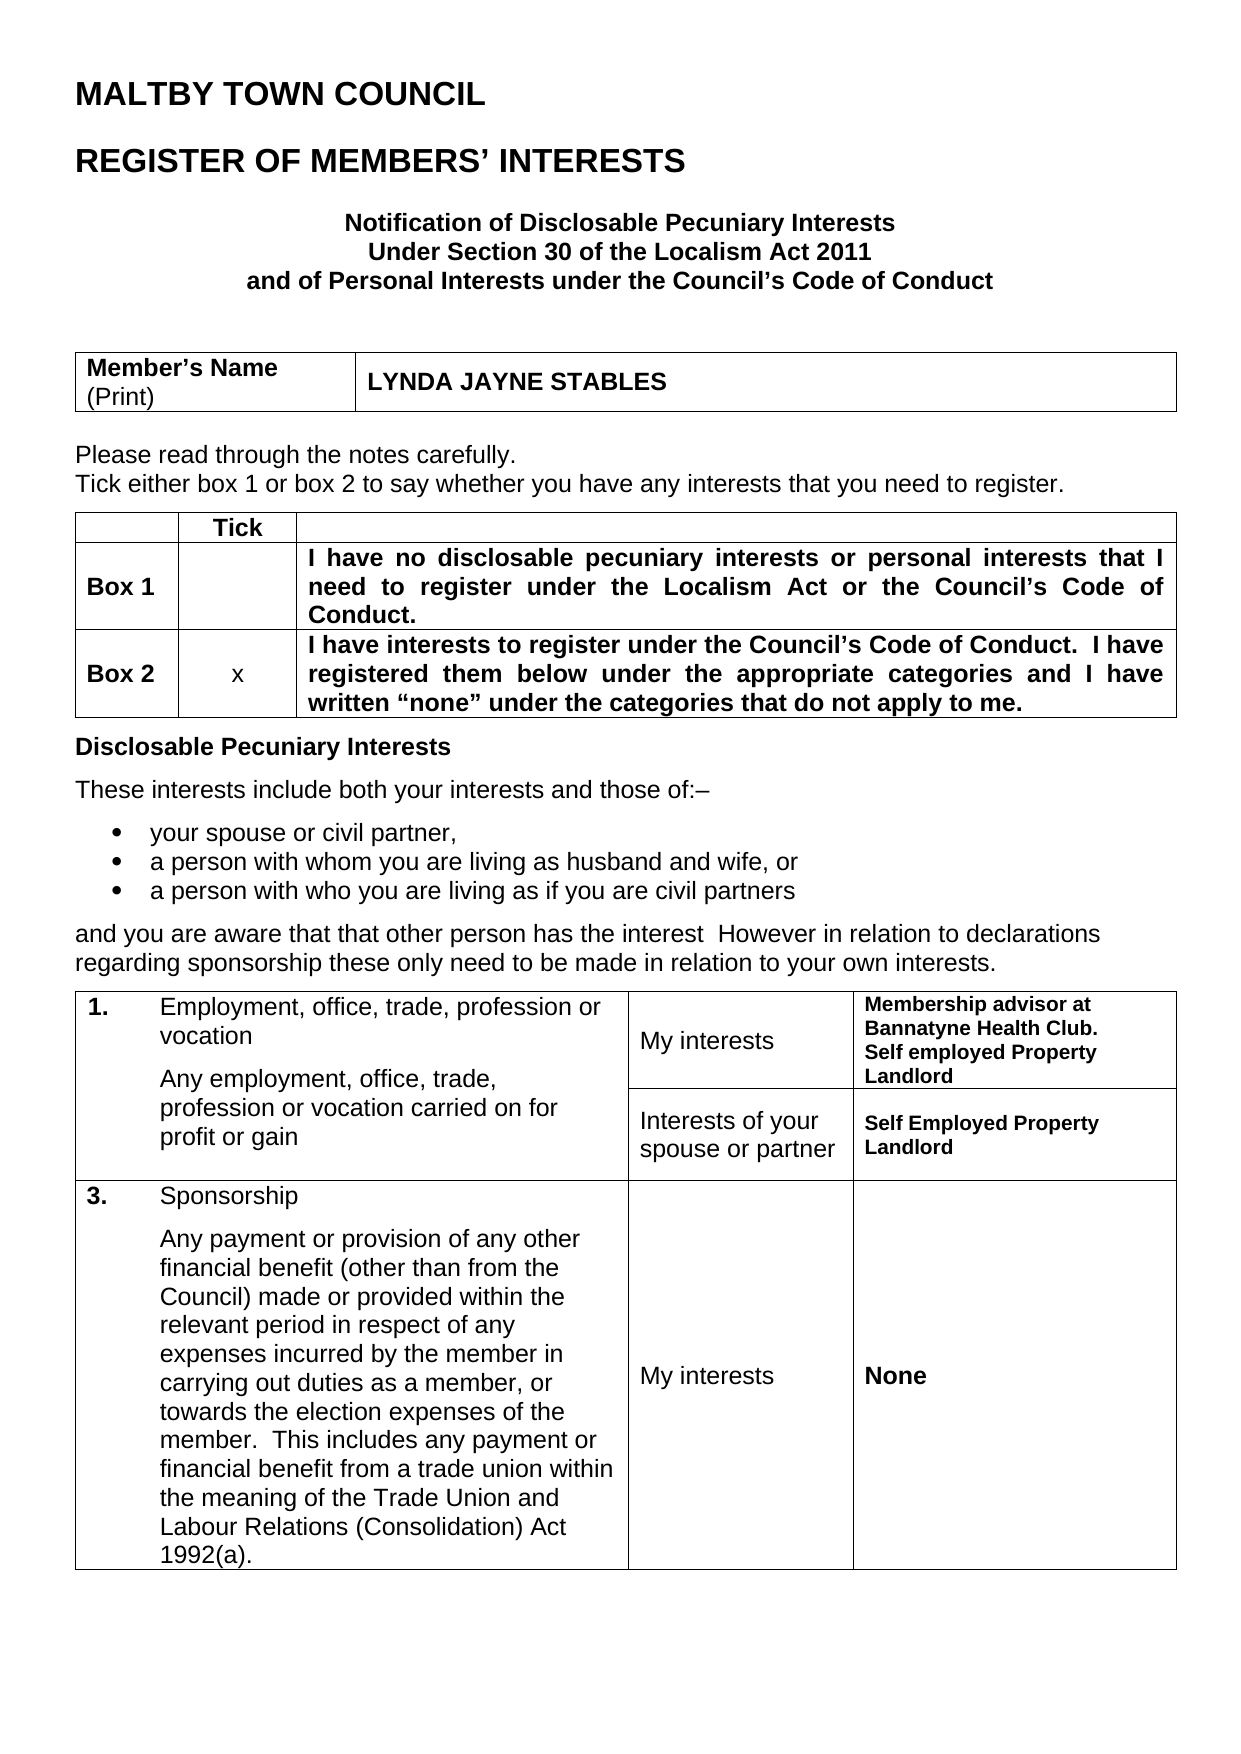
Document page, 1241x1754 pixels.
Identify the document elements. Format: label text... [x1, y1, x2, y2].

table_header Member’s Name (Print) [76, 353, 355, 411]
table_header [297, 513, 1176, 542]
text These interests include both your interests and those of:– [75, 775, 1165, 804]
table_cell None [854, 1181, 1176, 1569]
text and you are aware that that other person has the interest However in relation to declarations regarding sponsorship these only need to be made in relation to your own interests. [75, 919, 1165, 977]
table_header Employment, office, trade, profession or vocation Any employment, office, trade, profession or vocation carried on for profit or gain [76, 992, 628, 1180]
text Disclosable Pecuniary Interests [75, 732, 1165, 761]
table_header [76, 513, 178, 542]
table_cell [76, 543, 178, 629]
text Under Section 30 of the Localism Act 2011 [75, 237, 1165, 266]
table_cell [179, 543, 296, 629]
table_cell My interests [629, 1181, 853, 1569]
table_header My interests [629, 992, 853, 1088]
list your spouse or civil partner, [112, 818, 1165, 847]
table_header Tick [179, 513, 296, 542]
text Please read through the notes carefully. [75, 440, 1165, 469]
table_cell Self Employed Property Landlord [854, 1089, 1176, 1180]
text Notification of Disclosable Pecuniary Interests [75, 208, 1165, 237]
table_cell Interests of your spouse or partner [629, 1089, 853, 1180]
text Tick either or to say whether you have any interests that you need to register. [75, 469, 1165, 498]
text and of Personal Interests under the Council’s Code of Conduct [75, 266, 1165, 294]
table_cell [76, 630, 178, 717]
table_cell x [179, 630, 296, 717]
table_header LYNDA JAYNE STABLES [356, 353, 1176, 411]
list a person with who you are living as if you are civil partners [112, 876, 1165, 905]
list a person with whom you are living as husband and wife, or [112, 847, 1165, 876]
table_cell Sponsorship Any payment or provision of any other financial benefit (other than from the Council) made or provided within the relevant period in respect of any expenses incurred by the member in carrying out duties as a member, or towards the election expenses of the member. This includes any payment or financial benefit from a trade union within the meaning of the Trade Union and Labour Relations (Consolidation) Act 1992(a). [76, 1181, 628, 1569]
table_header Membership advisor at Bannatyne Health Club. Self employed Property Landlord [854, 992, 1176, 1088]
table_cell I have interests to register under the Council’s Code of Conduct. I have registered them below under the appropriate categories and I have written “none” under the categories that do not apply to me. [297, 630, 1176, 717]
table_cell I have no disclosable pecuniary interests or personal interests that I need to register under the Localism Act or the Council’s Code of Conduct. [297, 543, 1176, 629]
